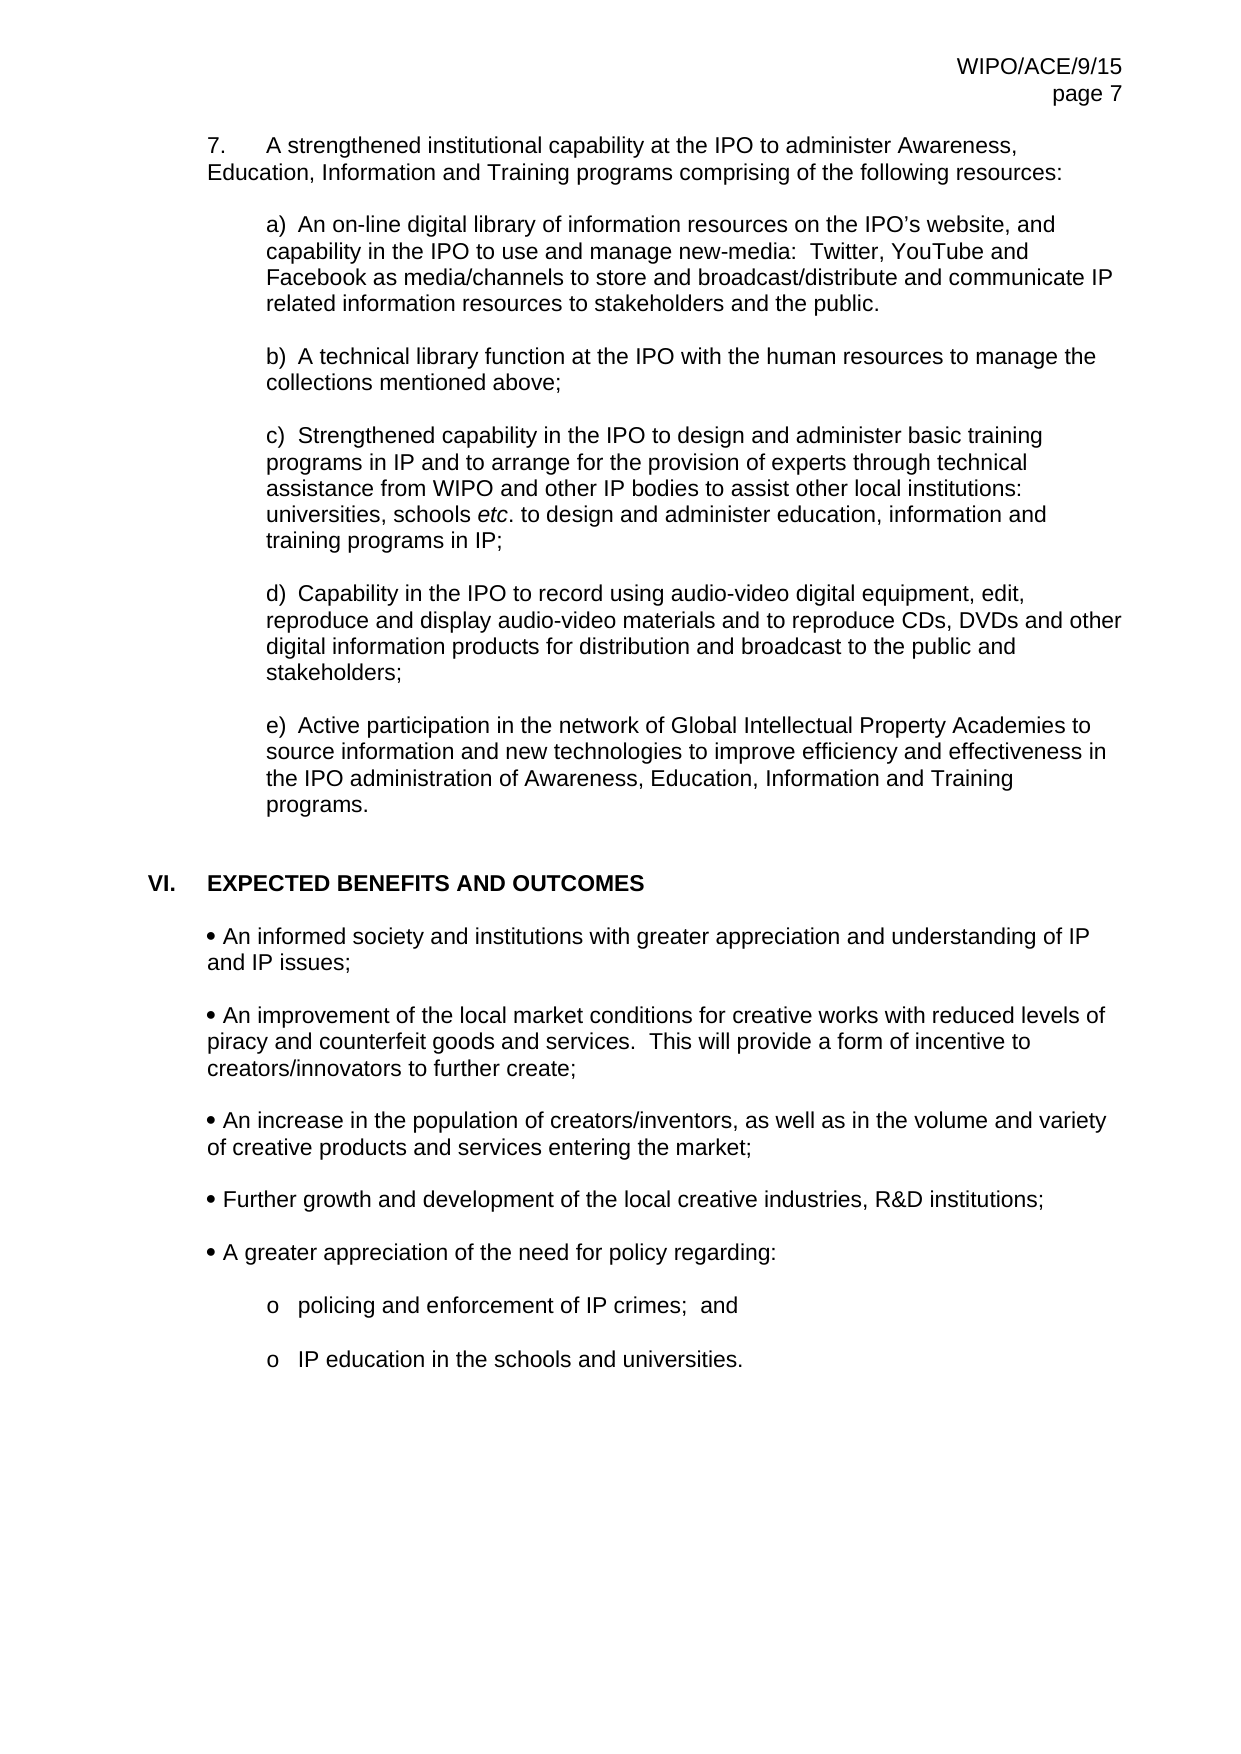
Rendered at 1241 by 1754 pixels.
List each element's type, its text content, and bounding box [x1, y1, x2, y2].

list A strengthened institutional capability at the IPO to administer Awareness, Education, Information and Training programs comprising of the following resources: [207, 132, 1122, 185]
list Active participation in the network of Global Intellectual Property Academies to source information and new technologies to improve efficiency and effectiveness in the IPO administration of Awareness, Education, Information and Training programs. [266, 712, 1122, 817]
list policing and enforcement of IP crimes; and [266, 1292, 1122, 1320]
list An informed society and institutions with greater appreciation and understanding of IP and IP issues; [207, 923, 1122, 976]
list A greater appreciation of the need for policy regarding: [207, 1239, 1122, 1265]
list IP education in the schools and universities. [266, 1346, 1122, 1375]
list EXPECTED BENEFITS AND OUTCOMES [148, 870, 1122, 896]
list An on-line digital library of information resources on the IPO’s website, and capability in the IPO to use and manage new-media: Twitter, YouTube and Facebook as media/channels to store and broadcast/distribute and communicate IP related information resources to stakeholders and the public. [266, 211, 1122, 317]
list An increase in the population of creators/inventors, as well as in the volume and variety of creative products and services entering the market; [207, 1107, 1122, 1160]
list Strengthened capability in the IPO to design and administer basic training programs in IP and to arrange for the provision of experts through technical assistance from WIPO and other IP bodies to assist other local institutions: universities, schools etc. to design and administer education, information and training programs in IP; [266, 422, 1122, 554]
list An improvement of the local market conditions for creative works with reduced levels of piracy and counterfeit goods and services. This will provide a form of incentive to creators/innovators to further create; [207, 1002, 1122, 1081]
list Further growth and development of the local creative industries, R&D institutions; [207, 1186, 1122, 1213]
list A technical library function at the IPO with the human resources to manage the collections mentioned above; [266, 343, 1122, 396]
list Capability in the IPO to record using audio-video digital equipment, edit, reproduce and display audio-video materials and to reproduce CDs, DVDs and other digital information products for distribution and broadcast to the public and stakeholders; [266, 580, 1122, 686]
